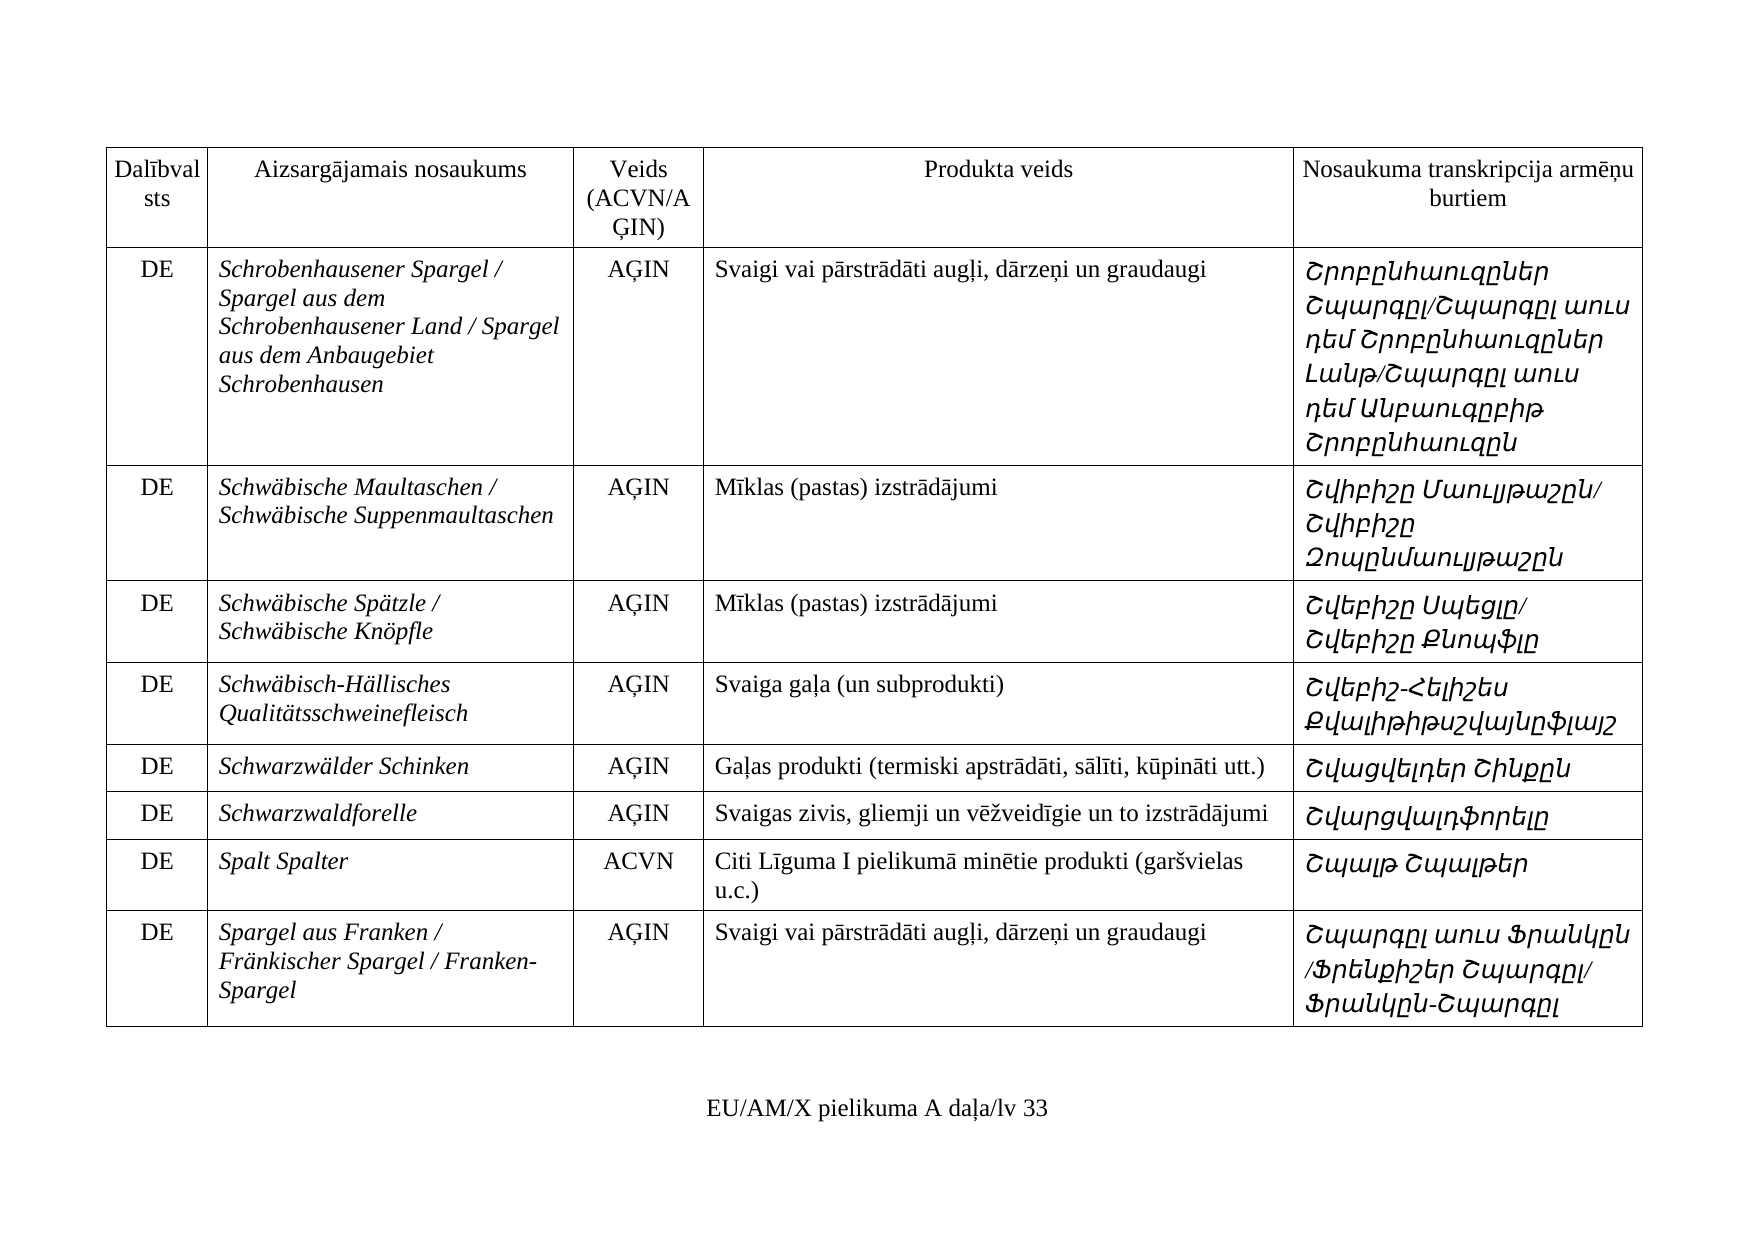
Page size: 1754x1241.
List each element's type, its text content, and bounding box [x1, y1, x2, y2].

table_cell Շպալթ Շպալթեր [1294, 840, 1642, 910]
table_cell Schwäbische Spätzle / Schwäbische Knöpfle [208, 581, 573, 662]
table_cell Mīklas (pastas) izstrādājumi [704, 466, 1293, 580]
table_cell DE [107, 663, 207, 744]
table_cell Շվեբիշ-Հելիշես Քվալիթիթսշվայնըֆլայշ [1294, 663, 1642, 744]
table_cell Svaigas zivis, gliemji un vēžveidīgie un to izstrādājumi [704, 792, 1293, 839]
table_cell Schwarzwaldforelle [208, 792, 573, 839]
table_cell Շրոբընհաուզըներ Շպարգըլ/Շպարգըլ աուս դեմ Շրոբընհաուզըներ Լանթ/Շպարգըլ աուս դեմ Անբաուգըբիթ Շրոբընհաուզըն [1294, 248, 1642, 464]
table_cell Շվիբիշը Մաուլյթաշըն/ Շվիբիշը Զոպընմաուլյթաշըն [1294, 466, 1642, 580]
table_header Aizsargājamais nosaukums [208, 148, 573, 247]
table_cell Schrobenhausener Spargel / Spargel aus dem Schrobenhausener Land / Spargel aus dem Anbaugebiet Schrobenhausen [208, 248, 573, 464]
table_cell Gaļas produkti (termiski apstrādāti, sālīti, kūpināti utt.) [704, 745, 1293, 791]
table_cell Շվացվելդեր Շինքըն [1294, 745, 1642, 791]
table_cell Շպարգըլ աուս Ֆրանկըն /Ֆրենքիշեր Շպարգըլ/ Ֆրանկըն-Շպարգըլ [1294, 911, 1642, 1026]
table_cell AĢIN [574, 792, 703, 839]
table_cell DE [107, 466, 207, 580]
table_cell Schwäbisch-Hällisches Qualitätsschweinefleisch [208, 663, 573, 744]
table_cell DE [107, 745, 207, 791]
table_header Produkta veids [704, 148, 1293, 247]
table_header Nosaukuma transkripcija armēņu burtiem [1294, 148, 1642, 247]
table_cell ACVN [574, 840, 703, 910]
table_cell DE [107, 792, 207, 839]
table_cell AĢIN [574, 745, 703, 791]
table_cell Schwäbische Maultaschen / Schwäbische Suppenmaultaschen [208, 466, 573, 580]
table_cell DE [107, 248, 207, 464]
table_cell DE [107, 911, 207, 1026]
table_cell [704, 911, 1293, 1026]
table_cell AĢIN [574, 466, 703, 580]
table_cell Svaigi vai pārstrādāti augļi, dārzeņi un graudaugi [704, 248, 1293, 464]
table_cell Svaiga gaļa (un subprodukti) [704, 663, 1293, 744]
table_cell DE [107, 581, 207, 662]
table_cell Mīklas (pastas) izstrādājumi [704, 581, 1293, 662]
table_cell Citi Līguma I pielikumā minētie produkti (garšvielas u.c.) [704, 840, 1293, 910]
table_cell Schwarzwälder Schinken [208, 745, 573, 791]
table_cell DE [107, 840, 207, 910]
table_cell AĢIN [574, 248, 703, 464]
table_cell Շվարցվալդֆորելը [1294, 792, 1642, 839]
table_cell AĢIN [574, 581, 703, 662]
table_cell Spalt Spalter [208, 840, 573, 910]
table_cell AĢIN [574, 911, 703, 1026]
table_cell Spargel aus Franken / Fränkischer Spargel / Franken-Spargel [208, 911, 573, 1026]
table_header Dalībvalsts [107, 148, 207, 247]
table_header Veids (ACVN/AĢIN) [574, 148, 703, 247]
table_cell Շվեբիշը Սպեցլը/ Շվեբիշը Քնոպֆլը [1294, 581, 1642, 662]
table_cell AĢIN [574, 663, 703, 744]
